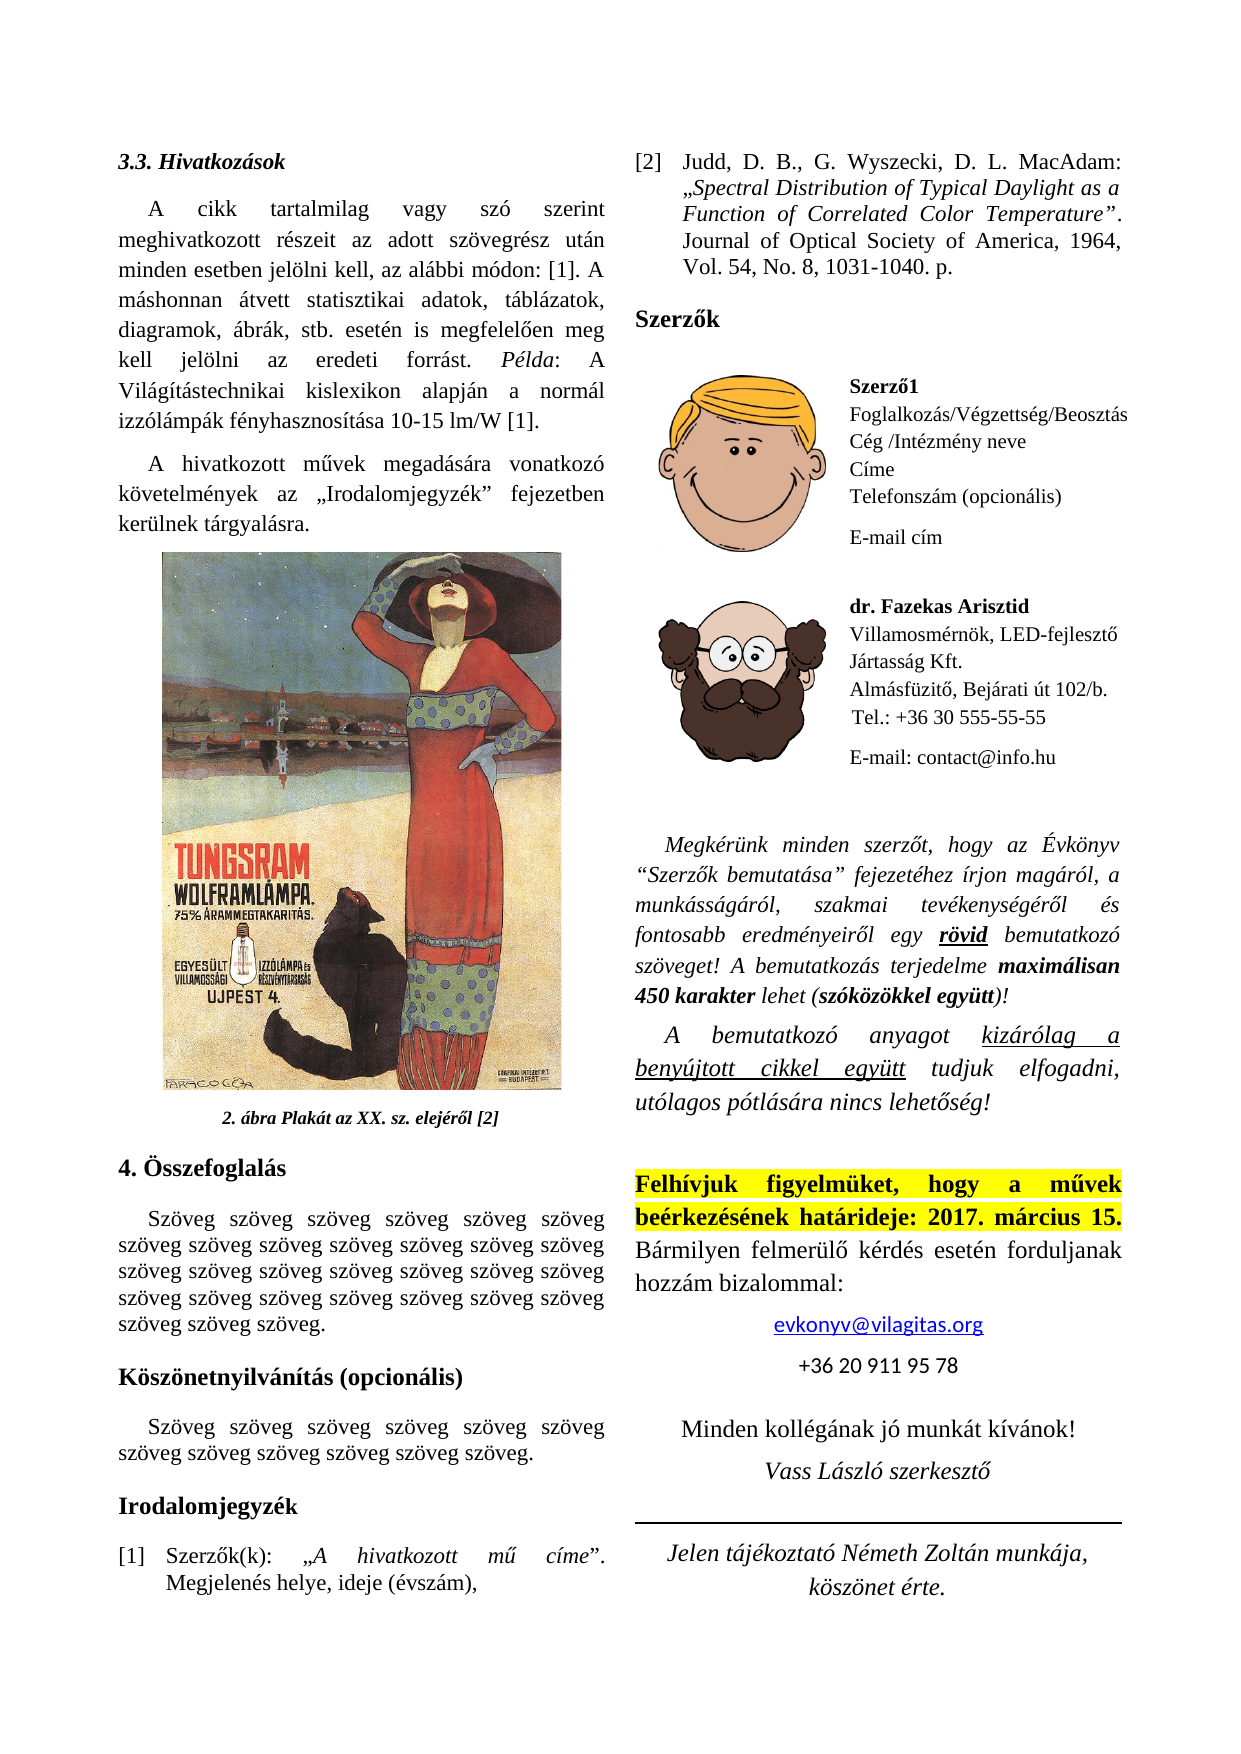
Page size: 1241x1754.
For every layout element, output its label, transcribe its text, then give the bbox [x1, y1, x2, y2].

text [1] Szerzők(k): „A hivatkozott mű címe”. Megjelenés helye, ideje (évszám), [118, 1542, 605, 1595]
text Irodalomjegyzék [118, 1491, 605, 1519]
text 3.3. Hivatkozások [118, 148, 605, 174]
text Megkérünk minden szerzőt, hogy az Évkönyv “Szerzők bemutatása” fejezetéhez írjon magáról, a munkásságáról, szakmai tevékenységéről és fontosabb eredményeiről egy rövid bemutatkozó szöveget! A bemutatkozás terjedelme maximálisan 450 karakter lehet (szóközökkel együtt)! [635, 831, 1122, 1008]
table_header [646, 356, 838, 579]
text Szerzők [635, 304, 1122, 333]
text Minden kollégának jó munkát kívánok! [635, 1414, 1122, 1443]
table_cell dr. Fazekas Arisztid Villamosmérnök, LED-fejlesztő Jártasság Kft. Almásfüzitő, Bejárati út 102/b. Tel.: +36 30 555-55-55 E-mail: contact@info.hu [838, 580, 1148, 792]
text [2] Judd, D. B., G. Wyszecki, D. L. MacAdam: „Spectral Distribution of Typical Daylight as a Function of Correlated Color Temperature”. Journal of Optical Society of America, 1964, Vol. 54, No. 8, 1031-1040. p. [635, 148, 1122, 279]
text Vass László szerkesztő [635, 1456, 1122, 1484]
list +36 20 911 95 78 [635, 1352, 1122, 1380]
text A bemutatkozó anyagot kizárólag a benyújtott cikkel együtt tudjuk elfogadni, utólagos pótlására nincs lehetőség! [635, 1021, 1122, 1115]
text 4. Összefoglalás [118, 1153, 605, 1182]
text A hivatkozott művek megadására vonatkozó követelmények az „Irodalomjegyzék” fejezetben kerülnek tárgyalásra. [118, 450, 605, 536]
text Köszönetnyilvánítás (opcionális) [118, 1362, 605, 1390]
text Felhívjuk figyelmüket, hogy a művek beérkezésének határideje: 2017. március 15. Bármilyen felmerülő kérdés esetén forduljanak hozzám bizalommal: [635, 1231, 1122, 1297]
table_header Szerző1 Foglalkozás/Végzettség/Beosztás Cég /Intézmény neve Címe Telefonszám (opcionális) E-mail cím [838, 356, 1148, 579]
list evkonyv@vilagitas.org [635, 1310, 1122, 1338]
table_cell [646, 580, 838, 792]
text Szöveg szöveg szöveg szöveg szöveg szöveg szöveg szöveg szöveg szöveg szöveg szöveg szöveg szöveg szöveg szöveg szöveg szöveg szöveg szöveg szöveg szöveg szöveg szöveg szöveg szöveg szöveg szöveg szöveg szöveg. [118, 1205, 605, 1337]
picture [162, 552, 562, 1090]
text 2. ábra Plakát az XX. sz. elejéről [2] [118, 1107, 604, 1128]
text Jelen tájékoztató Németh Zoltán munkája, köszönet érte. [635, 1538, 1122, 1600]
picture [658, 601, 826, 762]
text A cikk tartalmilag vagy szó szerint meghivatkozott részeit az adott szövegrész után minden esetben jelölni kell, az alábbi módon: [1]. A máshonnan átvett statisztikai adatok, táblázatok, diagramok, ábrák, stb. esetén is megfelelően meg kell jelölni az eredeti forrást. Példa: A Világítástechnikai kislexikon alapján a normál izzólámpák fényhasznosítása 10-15 lm/W [1]. [118, 196, 605, 433]
text Szöveg szöveg szöveg szöveg szöveg szöveg szöveg szöveg szöveg szöveg szöveg szöveg. [118, 1413, 605, 1466]
picture [658, 375, 826, 552]
